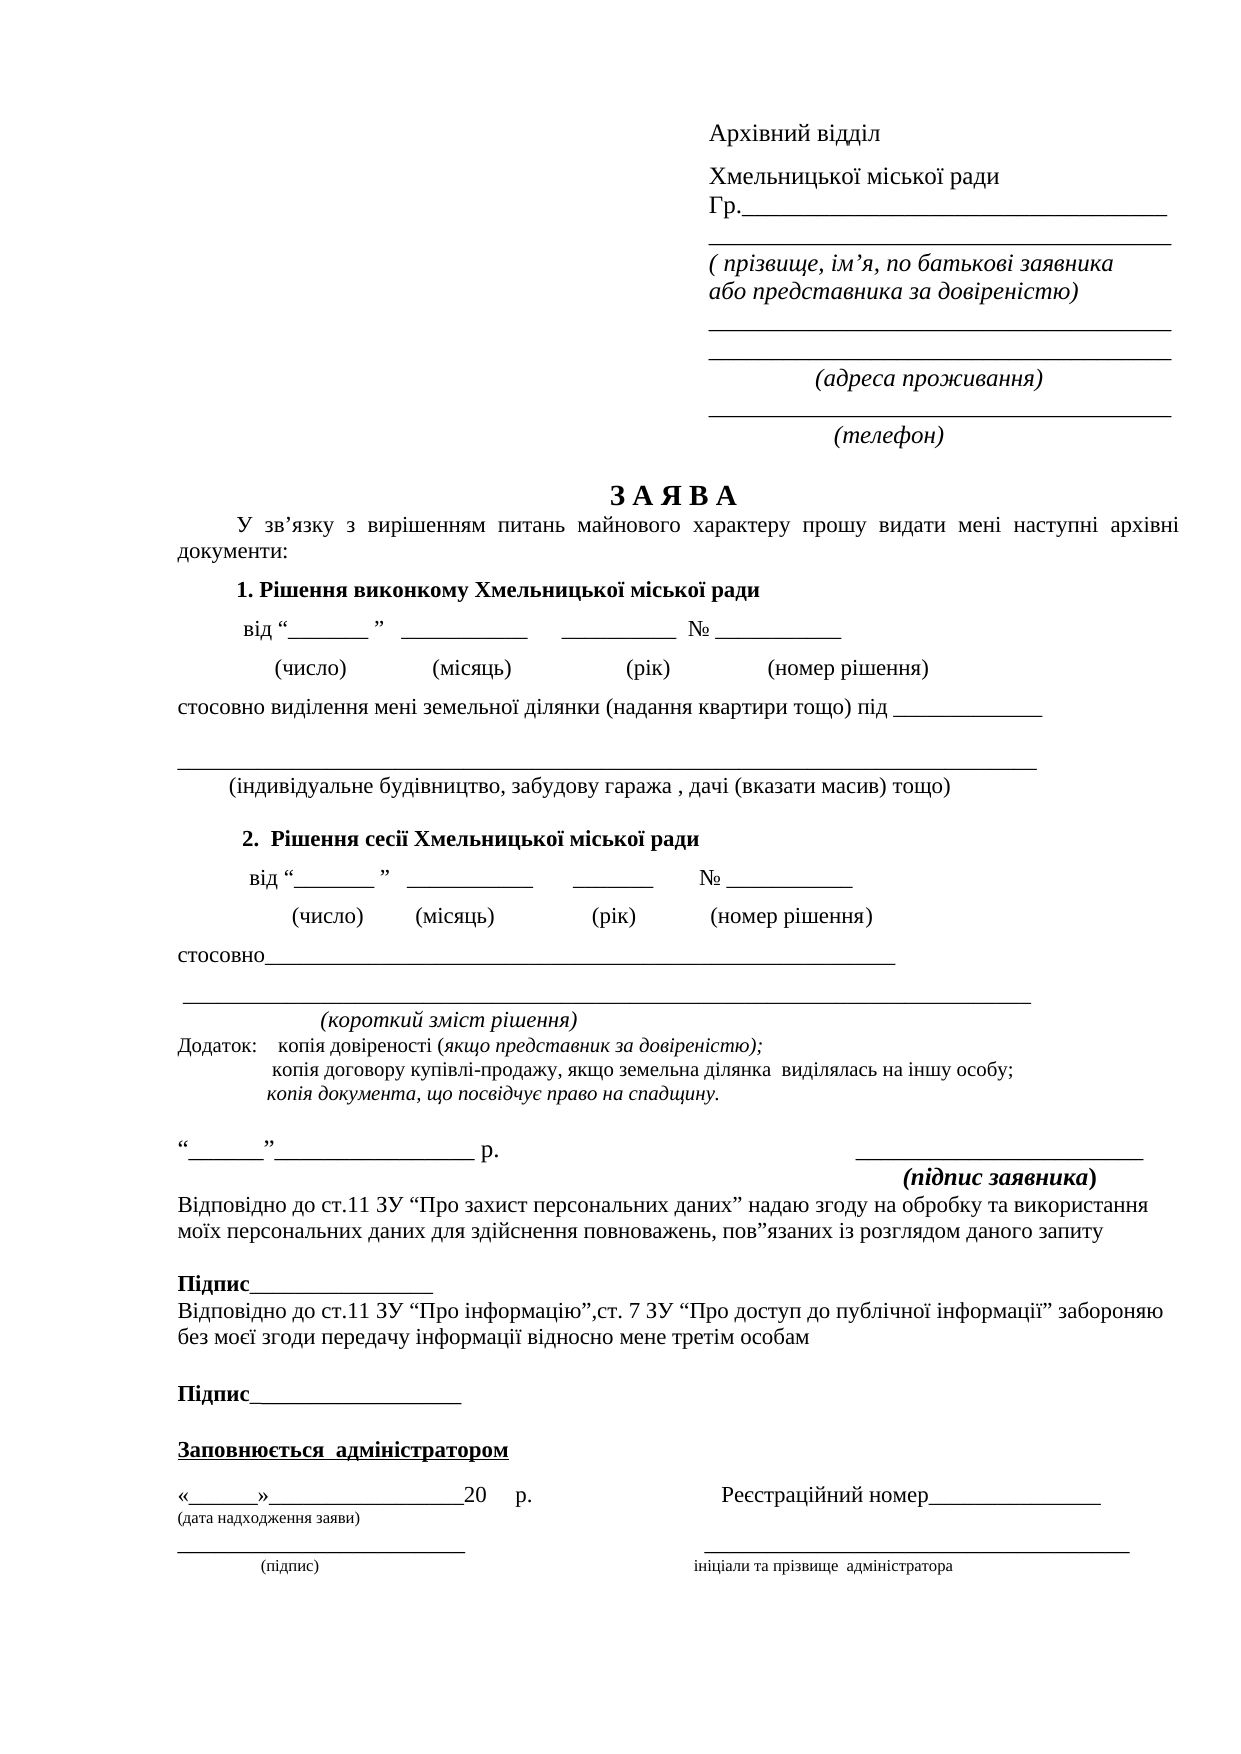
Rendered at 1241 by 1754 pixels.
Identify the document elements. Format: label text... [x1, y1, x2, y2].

text 2. Рішення сесії Хмельницької міської ради [177, 825, 1181, 851]
text _____________________________________ [709, 334, 1181, 363]
text (індивідуальне будівництво, забудову гаража , дачі (вказати масив) тощо) [177, 772, 1181, 798]
text «______»_________________20 р. Реєстраційний номер_______________ [177, 1481, 1181, 1507]
text (телефон) [709, 420, 1181, 449]
text від “_______ ” ___________ __________ № ___________ [215, 615, 1181, 642]
text копія договору купівлі-продажу, якщо земельна ділянка виділялась на іншу особу; [177, 1057, 1181, 1081]
text У зв’язку з вирішенням питань майнового характеру прошу видати мені наступні архівні документи: [177, 511, 1181, 564]
text (число) (місяць) (рік) (номер рішення) [177, 902, 1181, 929]
text (дата надходження заяви) [177, 1507, 1181, 1527]
text Підпис_________________ [177, 1378, 1181, 1407]
text (число) (місяць) (рік) (номер рішення) [177, 654, 1181, 680]
text копія документа, що посвідчує право на спадщину. [177, 1081, 1181, 1105]
text ___________________________________________________________________________ [177, 746, 1181, 772]
text стосовно виділення мені земельної ділянки (надання квартири тощо) під _____________ [177, 693, 1181, 719]
text _____________________________________ [709, 305, 1181, 334]
text Відповідно до ст.11 ЗУ “Про захист персональних даних” надаю згоду на обробку та використання моїх персональних даних для здійснення повноважень, пов”язаних із розглядом даного запиту [177, 1191, 1181, 1244]
text _______________________ __________________________________ [177, 1527, 1181, 1555]
text (підпис заявника) [177, 1162, 1181, 1191]
text Архівний відділ [709, 118, 1181, 147]
text (підпис) ініціали та прізвище адміністратора [177, 1555, 1181, 1574]
text Хмельницької міської ради [709, 161, 1181, 190]
text Відповідно до ст.11 ЗУ “Про інформацію”,ст. 7 ЗУ “Про доступ до публічної інформації” забороняю без моєї згоди передачу інформації відносно мене третім особам [177, 1297, 1181, 1349]
text від “_______ ” ___________ _______ № ___________ [215, 863, 1181, 890]
text _____________________________________ ( прізвище, ім’я, по батькові заявника або представника за довіреністю) [709, 219, 1181, 305]
text 1. Рішення виконкому Хмельницької міської ради [177, 576, 1181, 603]
text Додаток: копія довіреності (якщо представник за довіреністю); [177, 1033, 1181, 1057]
text “______”________________ р. _______________________ [177, 1134, 1181, 1162]
text (адреса проживання) [709, 363, 1181, 391]
text Заповнюється адміністратором [177, 1436, 1181, 1462]
text (короткий зміст рішення) [177, 1006, 1181, 1033]
text стосовно_______________________________________________________ [177, 941, 1181, 968]
text З А Я В А [177, 478, 1181, 511]
text _____________________________________ [709, 391, 1181, 420]
text __________________________________________________________________________ [177, 980, 1181, 1006]
text Гр.__________________________________ [709, 190, 1181, 219]
text Підпис________________ [177, 1270, 1181, 1297]
